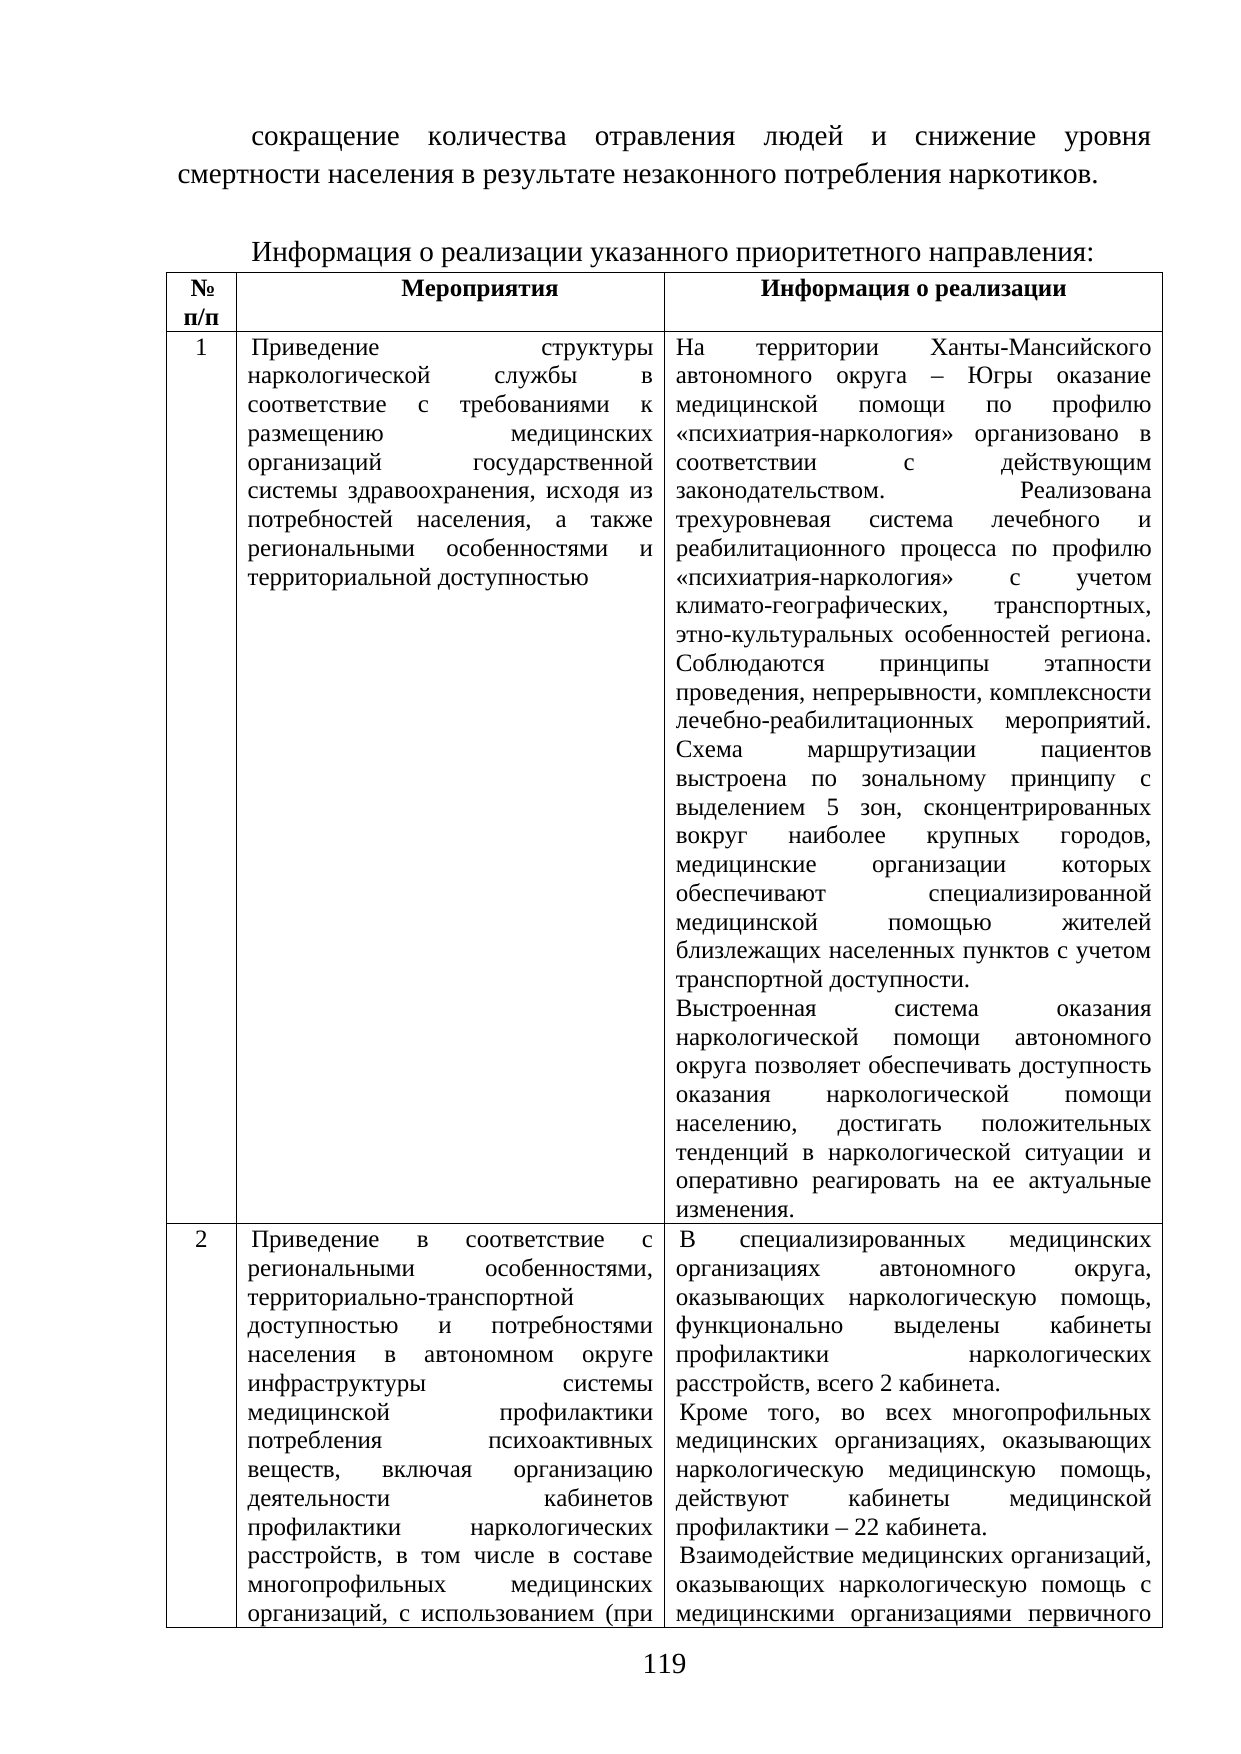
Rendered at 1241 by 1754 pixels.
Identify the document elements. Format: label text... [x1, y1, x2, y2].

table_cell Приведение структуры наркологической службы в соответствие с требованиями к размещению медицинских организаций государственной системы здравоохранения, исходя из потребностей населения, а также региональными особенностями и территориальной доступностью [237, 332, 664, 1223]
text сокращение количества отравления людей и снижение уровня смертности населения в результате незаконного потребления наркотиков. [177, 118, 1152, 190]
text Информация о реализации указанного приоритетного направления: [177, 234, 1152, 267]
table_cell 2 [167, 1224, 236, 1627]
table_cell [237, 1224, 664, 1627]
table_header Информация о реализации [665, 273, 1162, 331]
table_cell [665, 1224, 1162, 1627]
table_header № п/п [167, 273, 236, 331]
table_cell На территории Ханты-Мансийского автономного округа – Югры оказание медицинской помощи по профилю «психиатрия-наркология» организовано в соответствии с действующим законодательством. Реализована трехуровневая система лечебного и реабилитационного процесса по профилю «психиатрия-наркология» с учетом климато-географических, транспортных, этно-культуральных особенностей региона. Соблюдаются принципы этапности проведения, непрерывности, комплексности лечебно-реабилитационных мероприятий. Схема маршрутизации пациентов выстроена по зональному принципу с выделением 5 зон, сконцентрированных вокруг наиболее крупных городов, медицинские организации которых обеспечивают специализированной медицинской помощью жителей близлежащих населенных пунктов с учетом транспортной доступности. Выстроенная система оказания наркологической помощи автономного округа позволяет обеспечивать доступность оказания наркологической помощи населению, достигать положительных тенденций в наркологической ситуации и оперативно реагировать на ее актуальные изменения. [665, 332, 1162, 1223]
table_header Мероприятия [237, 273, 664, 331]
table_cell 1 [167, 332, 236, 1223]
